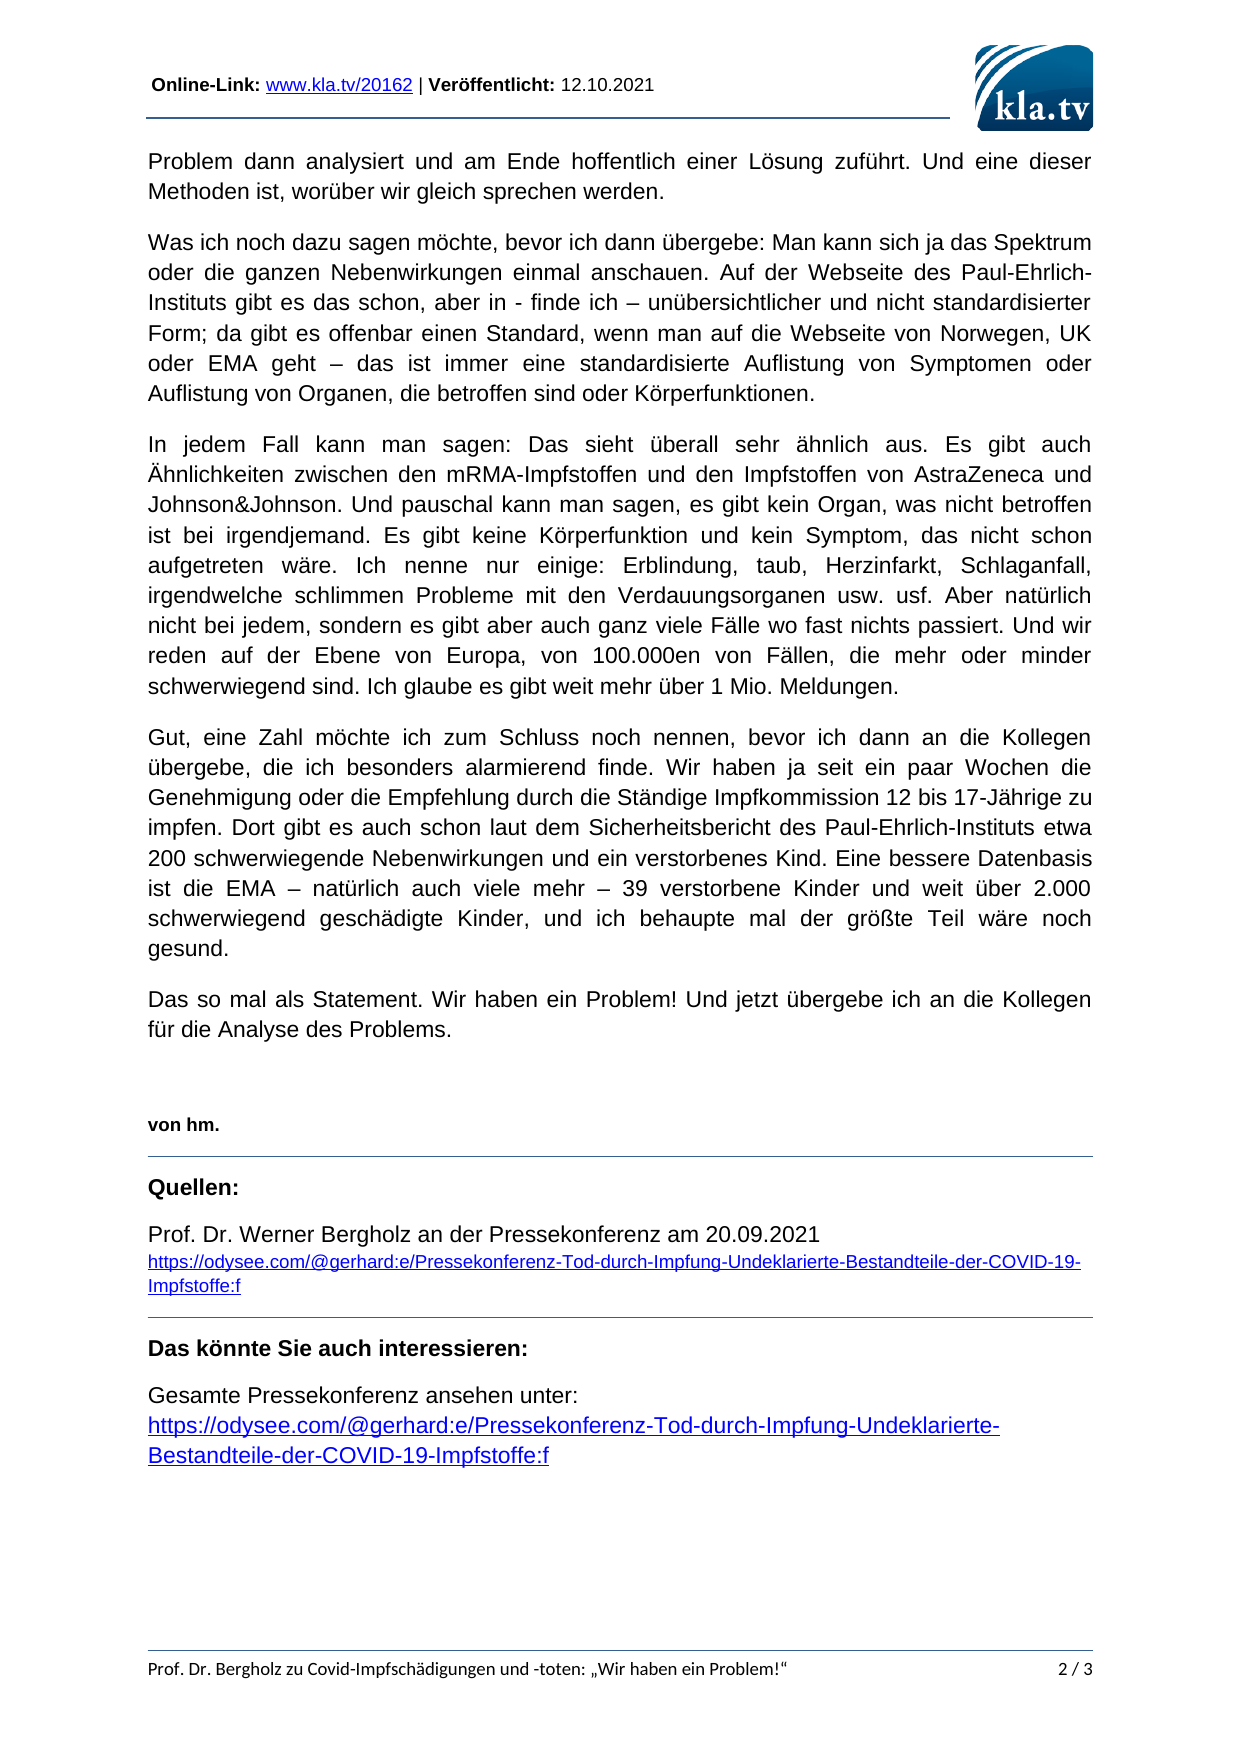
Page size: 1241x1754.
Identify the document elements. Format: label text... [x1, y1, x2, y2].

picture [974, 45, 1093, 130]
text Gesamte Pressekonferenz ansehen unter: https://odysee.com/@gerhard:e/Pressekonferenz-Tod-durch-Impfung-Undeklarierte-Bestandteile-der-COVID-19-Impfstoffe:f [148, 1382, 1093, 1468]
text Das so mal als Statement. Wir haben ein Problem! Und jetzt übergebe ich an die Kollegen für die Analyse des Problems. [148, 986, 1093, 1043]
text von hm. [148, 1114, 1093, 1136]
text Prof. Dr. Werner Bergholz an der Pressekonferenz am 20.09.2021 https://odysee.com/@gerhard:e/Pressekonferenz-Tod-durch-Impfung-Undeklarierte-Bestandteile-der-COVID-19-Impfstoffe:f [148, 1221, 1093, 1297]
text Was ich noch dazu sagen möchte, bevor ich dann übergebe: Man kann sich ja das Spektrum oder die ganzen Nebenwirkungen einmal anschauen. Auf der Webseite des Paul-Ehrlich-Instituts gibt es das schon, aber in - finde ich – unübersichtlicher und nicht standardisierter Form; da gibt es offenbar einen Standard, wenn man auf die Webseite von Norwegen, UK oder EMA geht – das ist immer eine standardisierte Auflistung von Symptomen oder Auflistung von Organen, die betroffen sind oder Körperfunktionen. [148, 229, 1093, 406]
text Quellen: [148, 1157, 1093, 1200]
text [148, 148, 1093, 204]
text Das könnte Sie auch interessieren: [148, 1318, 1093, 1361]
text Gut, eine Zahl möchte ich zum Schluss noch nennen, bevor ich dann an die Kollegen übergebe, die ich besonders alarmierend finde. Wir haben ja seit ein paar Wochen die Genehmigung oder die Empfehlung durch die Ständige Impfkommission 12 bis 17-Jährige zu impfen. Dort gibt es auch schon laut dem Sicherheitsbericht des Paul-Ehrlich-Instituts etwa 200 schwerwiegende Nebenwirkungen und ein verstorbenes Kind. Eine bessere Datenbasis ist die EMA – natürlich auch viele mehr – 39 verstorbene Kinder und weit über 2.000 schwerwiegend geschädigte Kinder, und ich behaupte mal der größte Teil wäre noch gesund. [148, 724, 1093, 961]
picture [1084, 45, 1093, 51]
text In jedem Fall kann man sagen: Das sieht überall sehr ähnlich aus. Es gibt auch Ähnlichkeiten zwischen den mRMA-Impfstoffen und den Impfstoffen von AstraZeneca und Johnson&Johnson. Und pauschal kann man sagen, es gibt kein Organ, was nicht betroffen ist bei irgendjemand. Es gibt keine Körperfunktion und kein Symptom, das nicht schon aufgetreten wäre. Ich nenne nur einige: Erblindung, taub, Herzinfarkt, Schlaganfall, irgendwelche schlimmen Probleme mit den Verdauungsorganen usw. usf. Aber natürlich nicht bei jedem, sondern es gibt aber auch ganz viele Fälle wo fast nichts passiert. Und wir reden auf der Ebene von Europa, von 100.000en von Fällen, die mehr oder minder schwerwiegend sind. Ich glaube es gibt weit mehr über 1 Mio. Meldungen. [148, 431, 1093, 699]
